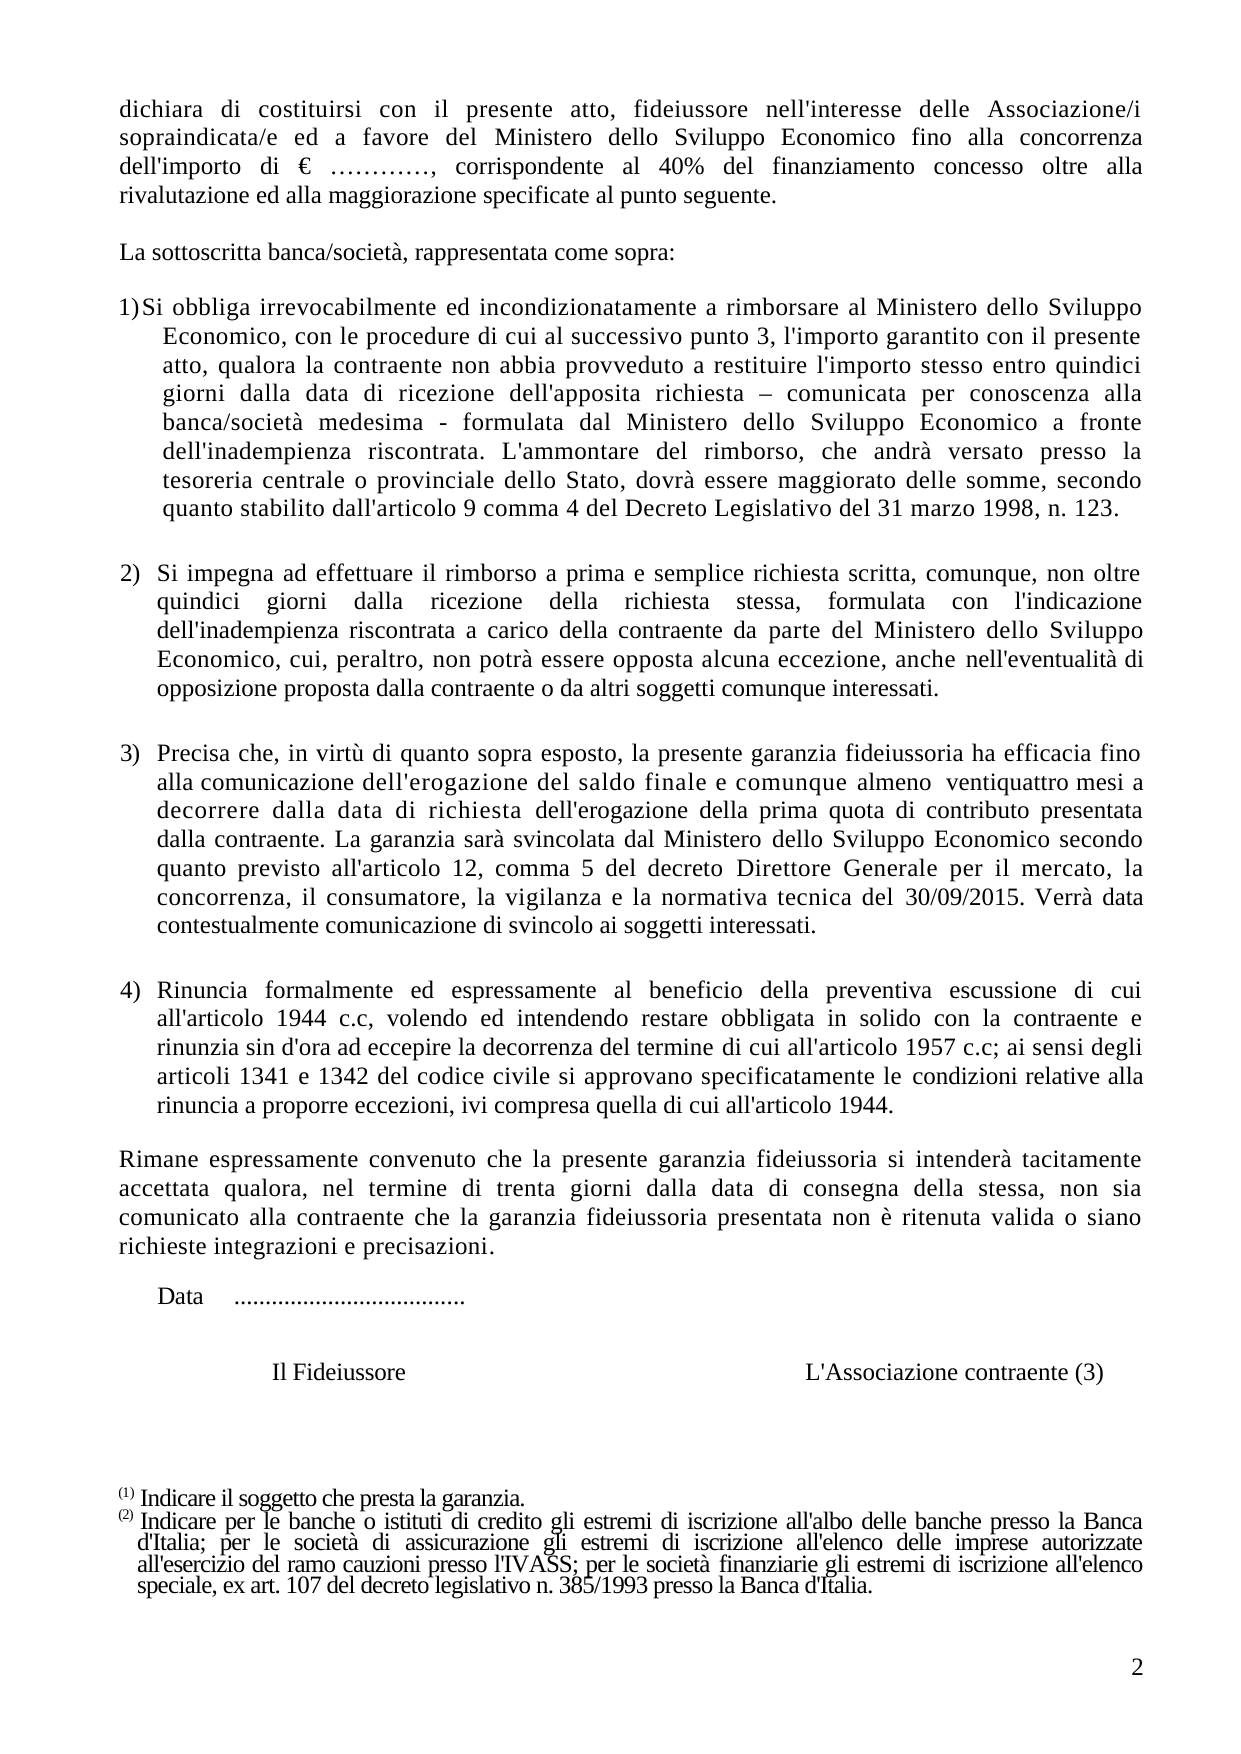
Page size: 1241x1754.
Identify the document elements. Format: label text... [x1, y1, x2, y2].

text Il Fiiussore L'Associazione contraente (3) [272, 1357, 1144, 1386]
text Rimane espressamente convenuto che la presente garanzia fiiussoria si intenrà tacitamente accettata qualora, nel termine di trenta giorni dalla data di consegna lla stessa, non sia comunicato alla contraente che la garanzia fiiussoria presentata non è ritenuta valida o siano richieste integrazioni e precisazioni. [119, 1144, 1144, 1259]
text (1) Indicare il soggetto che presta la garanzia. [118, 1483, 1144, 1512]
text Data [157, 1281, 1144, 1310]
list Si obbliga irrevocabilmente ed incondizionatamente a rimborsare al Ministero llo Sviluppo Economico, con le procedure di cui al successivo punto 'importo garantito con il presente atto, qualora la contraente non abbia provveduto a restituire l'importo stesso entro quindici giorni dalla data di ricezione ll'apposita richiesta – comunicata per conoscenza alla banca/società mesima - formulata dal Ministero llo Sviluppo Economico a fronte ll'inampienza riscontrata. L'ammontare l rimborso, che andrà versato presso la tesoreria centrale o provinciale llo Stato, dovrà essere maggiorato lle somme, secondo quanto stabilito dall'articolo 9 comma 4 l Decreto Legislativo l 31 marzo 1998, n. 123. [118, 292, 1144, 522]
text (2) Indicare per le banche o istituti di credito gli estremi di iscrizione all'albo lle banche presso d'Italia; per le società di assicurazione gli estremi di iscrizione all'elenco lle imprese autorizzate all'esercizio l ramo cauzioni presso l'IVASS; per le società finanziarie gli estremi di iscrizione all'elenco speciale, ex art. 107 l creto legislativo n. 385/1993 presso d'Italia. [118, 1512, 1144, 1598]
list Rinuncia formalmente ed espressamente al beneficio lla preventiva escussione di cui all'articolo 1944 c.c, volendo ed intenndo restare obbligata in solido con la contraente e rinunzia sin d'ora ad eccepire la correnza l termine di cui all'articolo 1957 c.c; ai sensi gli articoli 1341 e 1342 l codice civile si approvano specificatamente le condizioni relative alla rinuncia a proporre eccezioni, ivi compresa quella di cui all'articolo 1944. [120, 975, 1144, 1118]
text dichiara di costituirsi con il presente atto, fiiussore nell'interesse lle Associazione/i sopraindicata/e ed a favore l Ministero llo Sviluppo Economico fino alla concorrenza ll'importo di € …………, corrisponnte al 40% l finanziamento concesso oltre alla rivalutazione ed alla maggiorazione specificate al punto seguente. [119, 94, 1144, 209]
list Precisa che, in virtù di quanto sopra esposto, la presente garanzia fiiussoria ha efficacia fino alla comunicazione ll'erogazione l saldo finale e comunque almeno ventiquattro mesi a correre dalla data di richiesta ll'erogazione lla prima quota di contributo presentata dalla contraente. La garanzia sarà svincolata dal Ministero llo Sviluppo Economico secondo quanto previsto all'articolo 12, comma 5 l creto Direttore Generale per il mercato, la concorrenza, il consumatore, la vigilanza e la normativa tecnica l 30/09/2015. Verrà data contestualmente comunicazione di svincolo ai soggetti interessati. [120, 738, 1144, 939]
list Si impegna ad effettuare il rimborso a prima e semplice richiesta scritta, comunque, non oltre quindici giorni dalla ricezione lla richiesta stessa, formulata con l'indicazione ll'inampienza riscontrata a carico lla contraente da parte l Ministero llo Sviluppo Economico, cui, peraltro, non potrà essere opposta alcuna eccezione, anche nell'eventualità di opposizione proposta dalla contraente o da altri soggetti comunque interessati. [120, 558, 1144, 701]
text La sottoscritta banca/società, rappresentata come sopra: [119, 237, 1144, 266]
